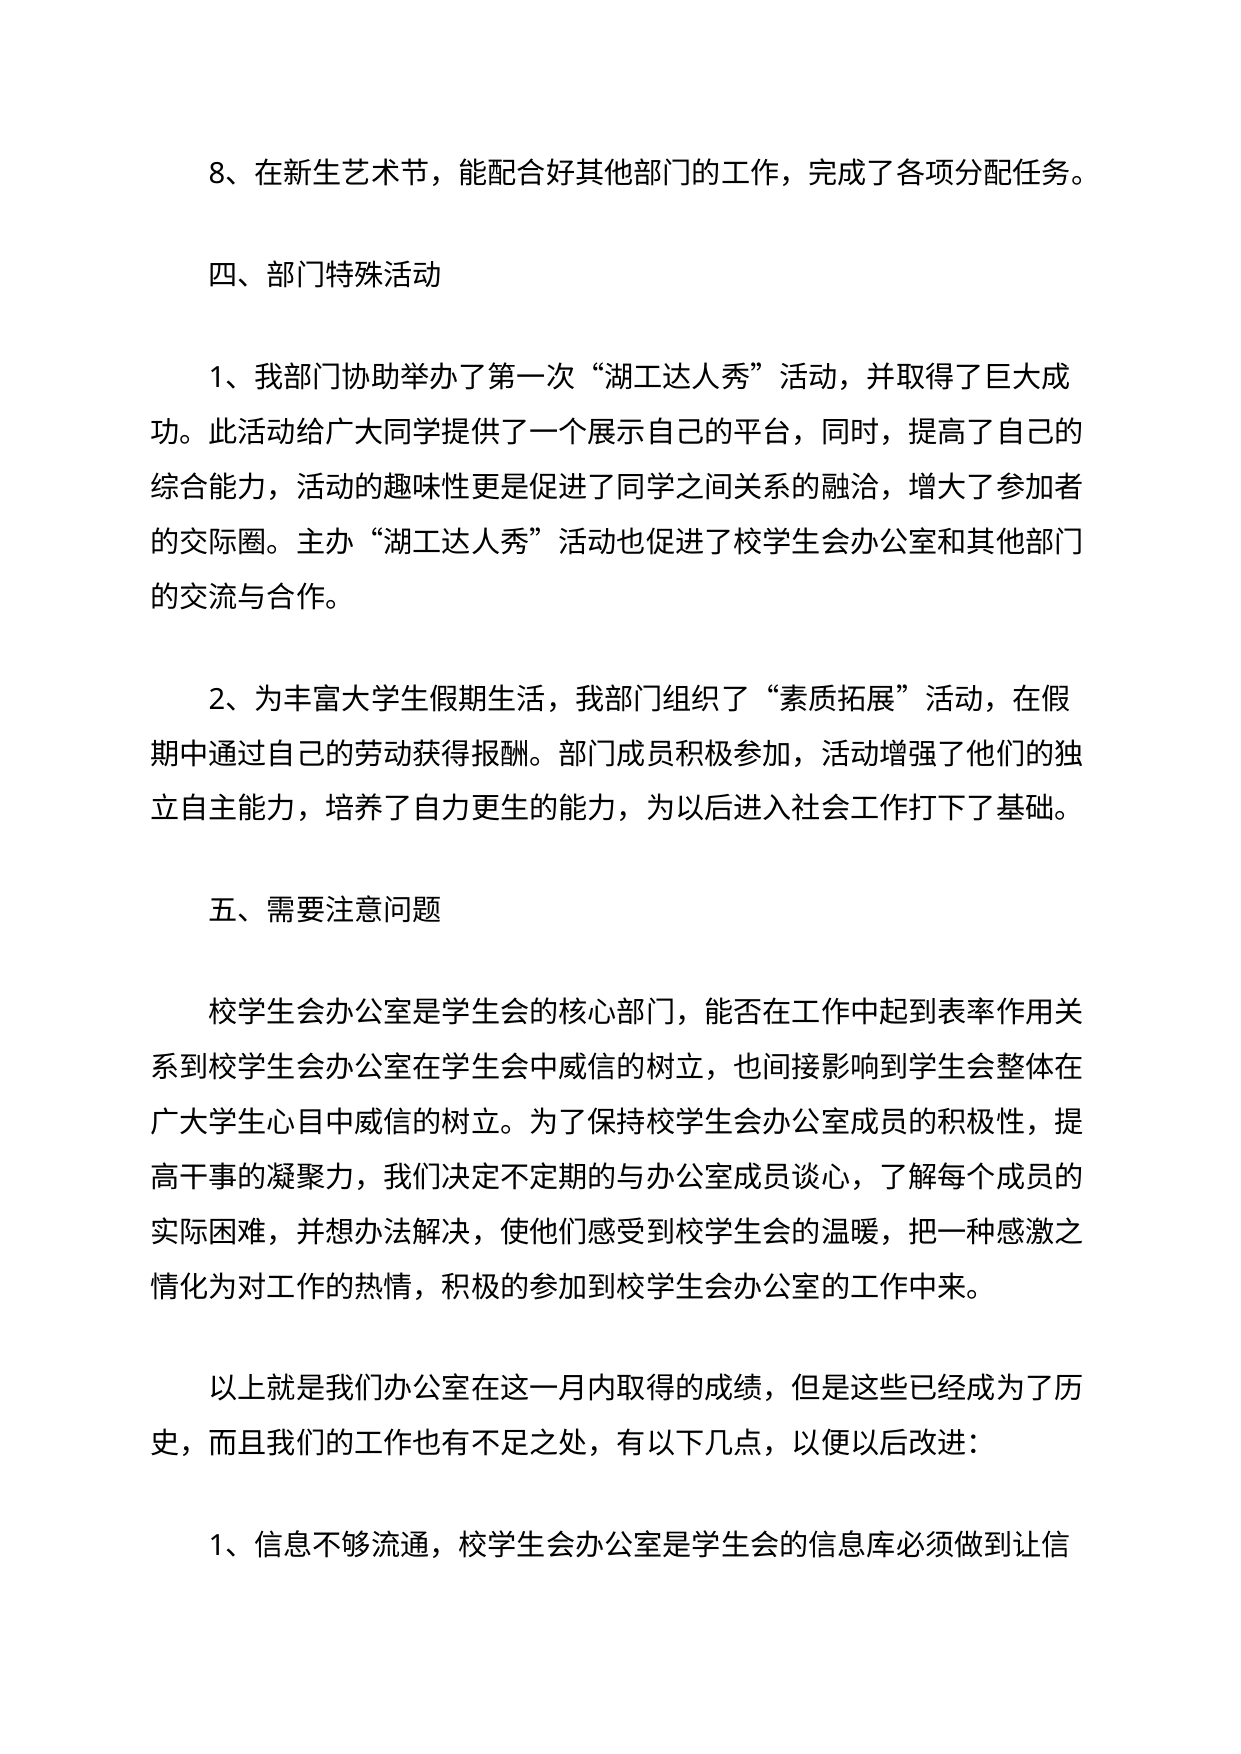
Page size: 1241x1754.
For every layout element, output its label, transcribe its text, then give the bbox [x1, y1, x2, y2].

text 四、部门特殊活动 [150, 252, 1090, 294]
text 1、我部门协助举办了第一次“湖工达人秀”活动，并取得了巨大成功。此活动给广大同学提供了一个展示自己的平台，同时，提高了自己的综合能力，活动的趣味性更是促进了同学之间关系的融洽，增大了参加者的交际圈。主办“湖工达人秀”活动也促进了校学生会办公室和其他部门的交流与合作。 [150, 354, 1090, 616]
text 校学生会办公室是学生会的核心部门，能否在工作中起到表率作用关系到校学生会办公室在学生会中威信的树立，也间接影响到学生会整体在广大学生心目中威信的树立。为了保持校学生会办公室成员的积极性，提高干事的凝聚力，我们决定不定期的与办公室成员谈心，了解每个成员的实际困难，并想办法解决，使他们感受到校学生会的温暖，把一种感激之情化为对工作的热情，积极的参加到校学生会办公室的工作中来。 [150, 989, 1090, 1305]
text 8、在新生艺术节，能配合好其他部门的工作，完成了各项分配任务。 [150, 150, 1090, 192]
text 2、为丰富大学生假期生活，我部门组织了“素质拓展”活动，在假期中通过自己的劳动获得报酬。部门成员积极参加，活动增强了他们的独立自主能力，培养了自力更生的能力，为以后进入社会工作打下了基础。 [150, 675, 1090, 827]
text 以上就是我们办公室在这一月内取得的成绩，但是这些已经成为了历史，而且我们的工作也有不足之处，有以下几点，以便以后改进： [150, 1365, 1090, 1462]
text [150, 1522, 1090, 1564]
text 五、需要注意问题 [150, 887, 1090, 929]
